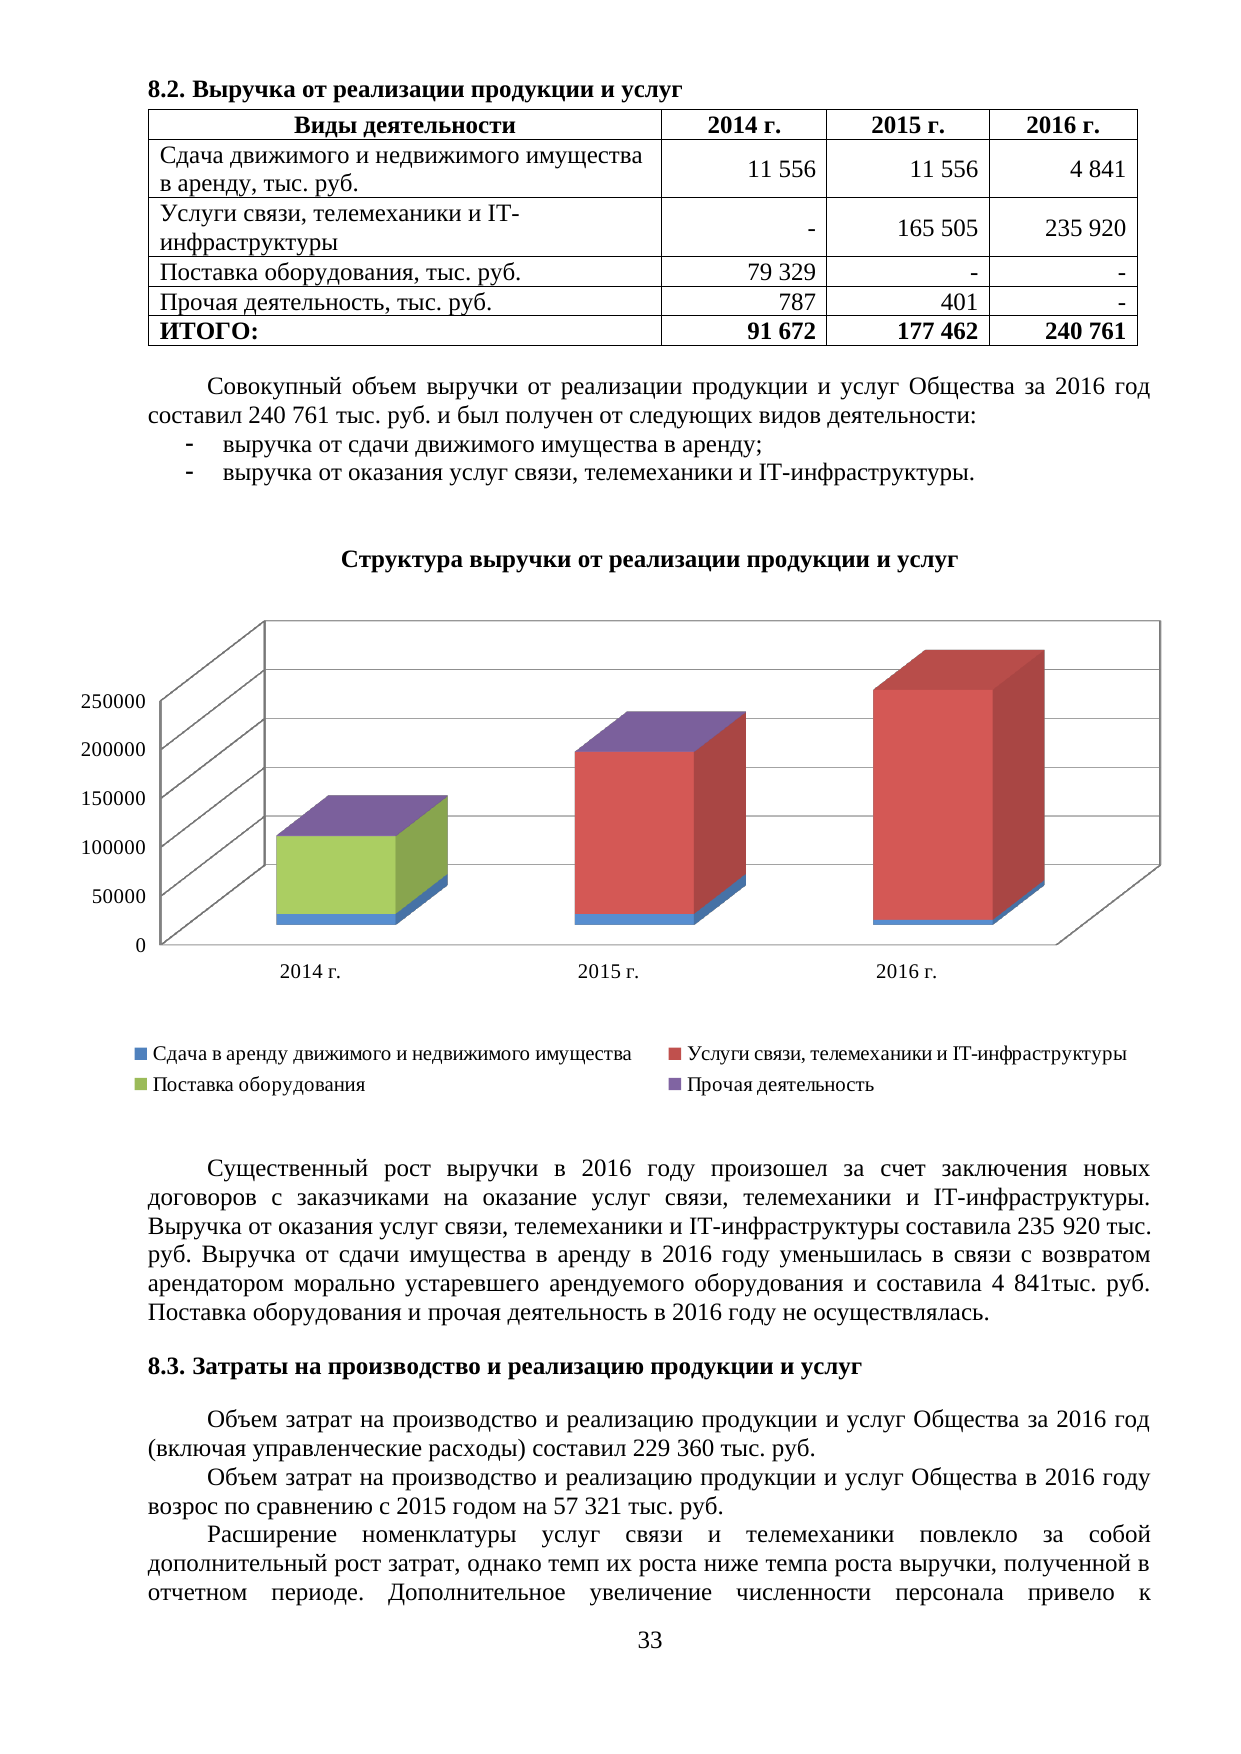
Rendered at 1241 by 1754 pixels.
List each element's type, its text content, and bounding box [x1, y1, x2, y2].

subtitle Затраты на производство и реализацию продукции и услуг [148, 1351, 1152, 1379]
table_cell 177 462 [827, 316, 989, 345]
table_cell - [990, 257, 1137, 286]
table_cell - [990, 287, 1137, 315]
text Существенный рост выручки в 2016 году произошел за счет заключения новых договоров с заказчиками на оказание услуг связи, телемеханики и IT-инфраструктуры. Выручка от оказания услуг связи, телемеханики и IT-инфраструктуры составила 235 920 тыс. руб. Выручка от сдачи имущества в аренду в 2016 году уменьшилась в связи с возвратом арендатором морально устаревшего арендуемого оборудования и составила 4 841тыс. руб. Поставка оборудования и прочая деятельность в 2016 году не осуществлялась. [148, 1153, 1152, 1326]
list выручка от оказания услуг связи, телемеханики и IT-инфраструктуры. [185, 457, 1152, 486]
text Объем затрат на производство и реализацию продукции и услуг Общества в 2016 году возрос по сравнению с 2015 годом на 57 321 тыс. руб. [148, 1462, 1152, 1519]
table_header 2014 г. [662, 110, 826, 139]
table_cell Прочая деятельность, тыс. руб. [149, 287, 661, 315]
table_cell Услуги связи, телемеханики и IT-инфраструктуры [149, 198, 661, 256]
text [148, 1519, 1152, 1606]
table_cell 240 761 [990, 316, 1137, 345]
table_cell Сдача движимого и недвижимого имущества в аренду, тыс. руб. [149, 140, 661, 197]
table_cell 11 556 [662, 140, 826, 197]
table_header 2016 г. [990, 110, 1137, 139]
table_cell 4 841 [990, 140, 1137, 197]
table_header Виды деятельности [149, 110, 661, 139]
text Структура выручки от реализации продукции и услуг [148, 544, 1152, 572]
table_cell 11 556 [827, 140, 989, 197]
text Объем затрат на производство и реализацию продукции и услуг Общества за 2016 год (включая управленческие расходы) составил 229 360 тыс. руб. [148, 1404, 1152, 1462]
table_cell 787 [662, 287, 826, 315]
table_cell 235 920 [990, 198, 1137, 256]
table_cell 165 505 [827, 198, 989, 256]
table_cell - [827, 257, 989, 286]
table_cell 79 329 [662, 257, 826, 286]
text Совокупный объем выручки от реализации продукции и услуг Общества за 2016 год составил 240 761 тыс. руб. и был получен от следующих видов деятельности: [148, 371, 1152, 429]
table_header 2015 г. [827, 110, 989, 139]
table_cell Поставка оборудования, тыс. руб. [149, 257, 661, 286]
table_cell - [662, 198, 826, 256]
table_cell ИТОГО: [149, 316, 661, 345]
table_cell 401 [827, 287, 989, 315]
subtitle Выручка от реализации продукции и услуг [148, 74, 1152, 103]
table_cell 91 672 [662, 316, 826, 345]
list выручка от сдачи движимого имущества в аренду; [185, 429, 1152, 457]
